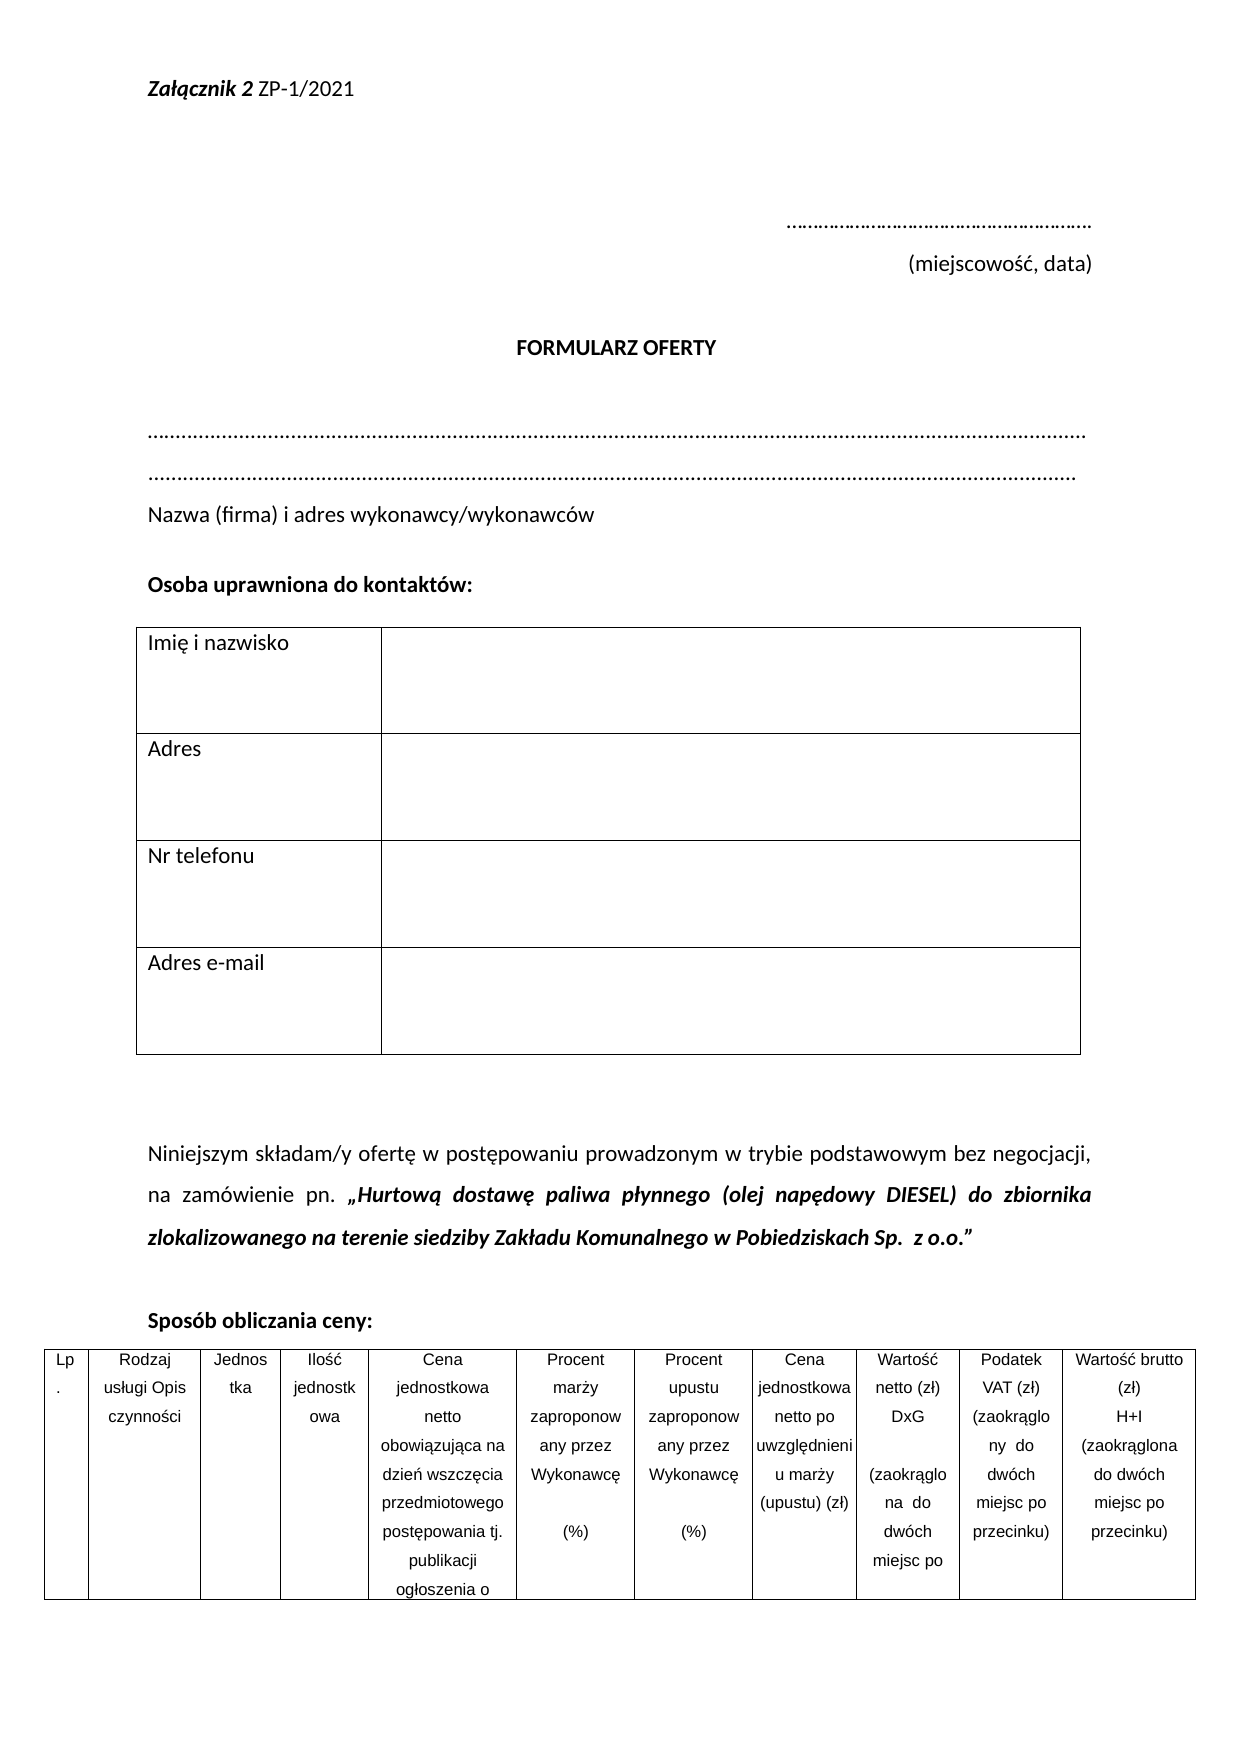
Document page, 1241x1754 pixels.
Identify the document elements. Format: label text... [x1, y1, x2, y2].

table_cell Adres [137, 734, 381, 840]
table_cell [382, 841, 1080, 947]
text Nazwa (firma) i adres wykonawcy/wykonawców [148, 501, 1093, 528]
text (miejscowość, data) [148, 249, 1093, 277]
table_cell [382, 734, 1080, 840]
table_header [857, 1350, 959, 1599]
table_header Jednostka [201, 1350, 280, 1599]
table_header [89, 1350, 200, 1599]
text Sposób obliczania ceny: [148, 1307, 1093, 1334]
table_cell Adres e-mail [137, 948, 381, 1054]
table_cell [382, 948, 1080, 1054]
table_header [753, 1350, 856, 1599]
text Niniejszym składam/y ofertę w postępowaniu prowadzonym w trybie podstawowym bez negocjacji, na zamówienie pn. „Hurtową dostawę paliwa płynnego (olej napędowy DIESEL) do zbiornika zlokalizowanego na terenie siedziby Zakładu Komunalnego w Pobiedziskach Sp. z o.o.” [148, 1139, 1093, 1251]
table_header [960, 1350, 1062, 1599]
text …................................................................................................................................................................................................................................................................................................................................. [148, 417, 1093, 487]
text Osoba uprawniona do kontaktów: [148, 571, 1093, 598]
table_header Imię i nazwisko [137, 628, 381, 733]
table_header Ilość jednostkowa [281, 1350, 368, 1599]
table_header Lp. [45, 1350, 88, 1599]
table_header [517, 1350, 634, 1599]
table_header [369, 1350, 516, 1599]
text FORMULARZ OFERTY [443, 333, 1093, 361]
table_header [382, 628, 1080, 733]
table_cell Nr telefonu [137, 841, 381, 947]
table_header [635, 1350, 752, 1599]
text …………………………………………………. [148, 207, 1093, 235]
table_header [1063, 1350, 1195, 1599]
